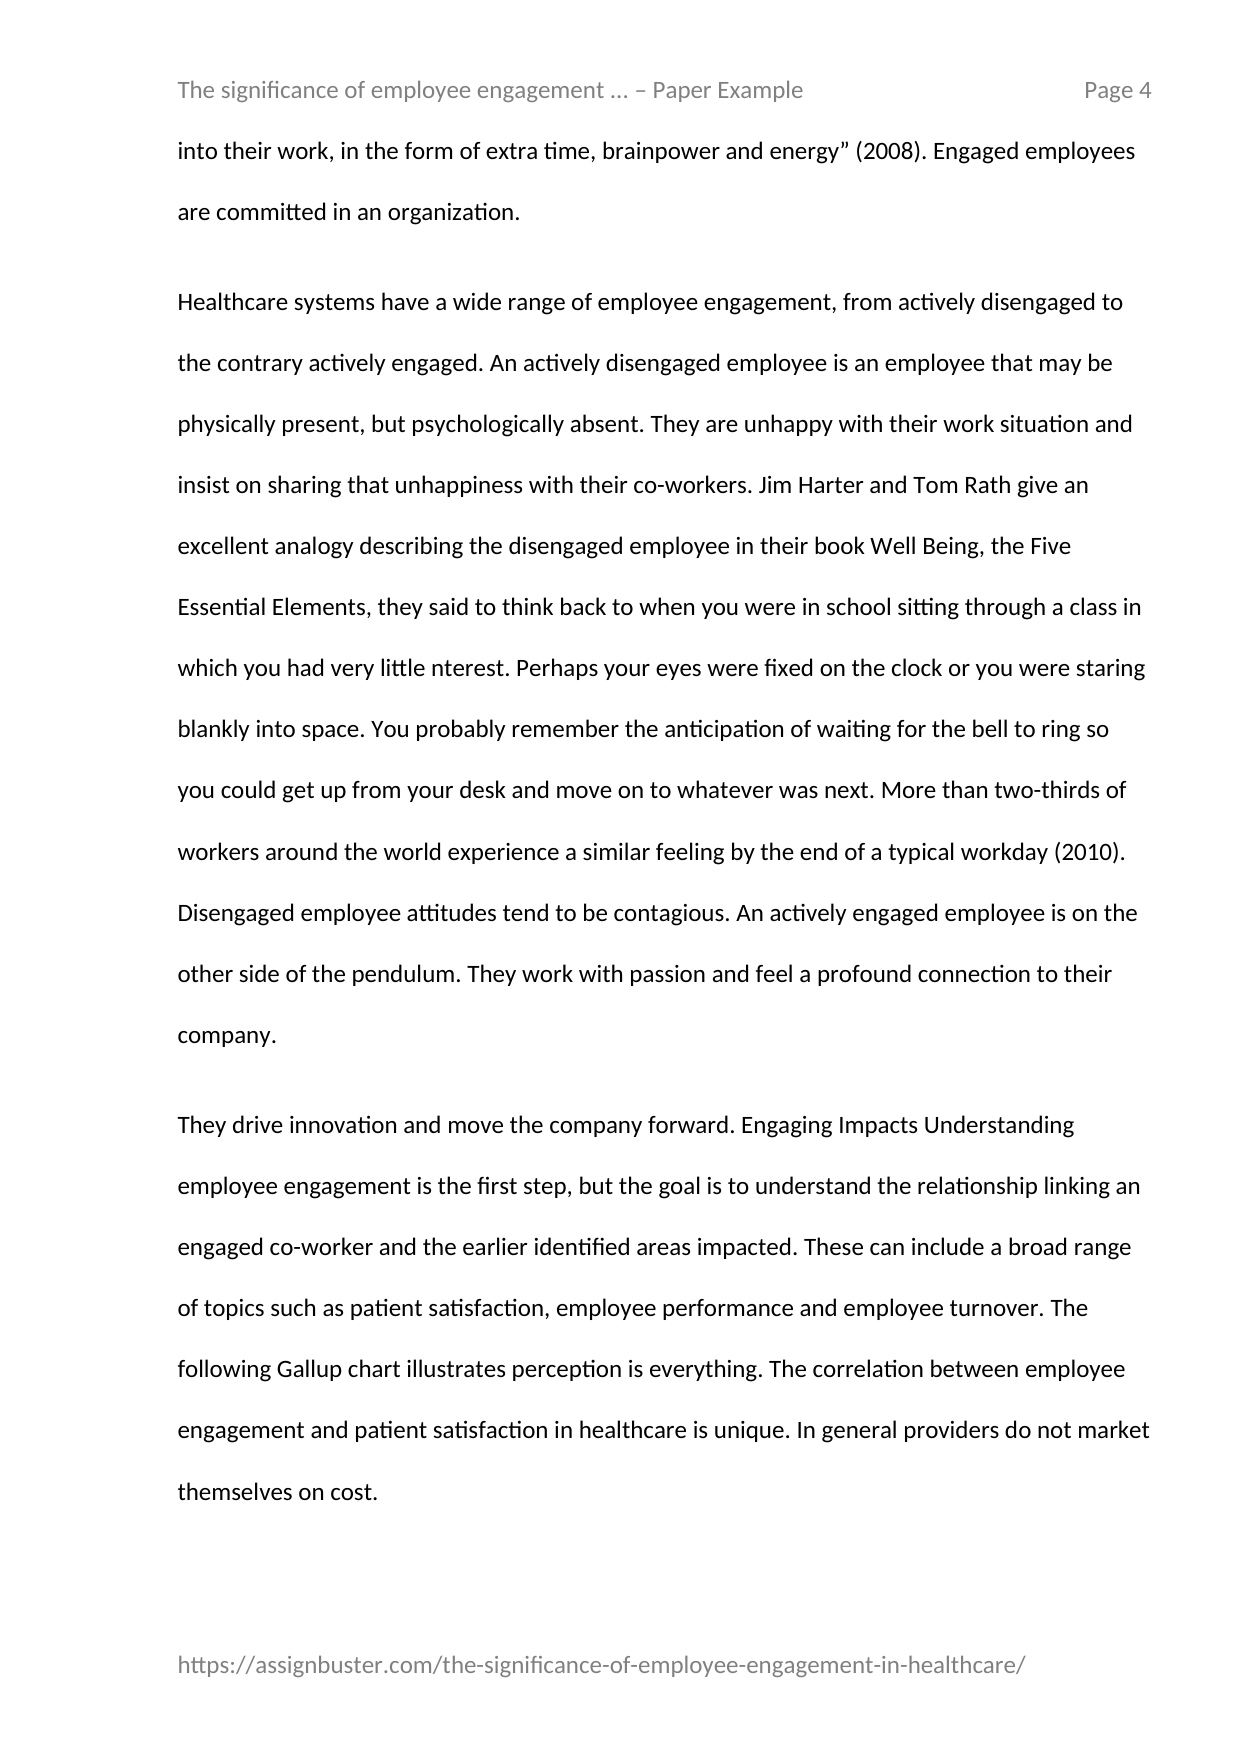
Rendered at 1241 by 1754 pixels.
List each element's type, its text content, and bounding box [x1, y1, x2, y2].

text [177, 135, 1152, 226]
text They drive innovation and move the company forward. Engaging Impacts Understanding employee engagement is the first step, but the goal is to understand the relationship linking an engaged co-worker and the earlier identified areas impacted. These can include a broad range of topics such as patient satisfaction, employee performance and employee turnover. The following Gallup chart illustrates perception is everything. The correlation between employee engagement and patient satisfaction in healthcare is unique. In general providers do not market themselves on cost. [177, 1109, 1152, 1506]
text Healthcare systems have a wide range of employee engagement, from actively disengaged to the contrary actively engaged. An actively disengaged employee is an employee that may be physically present, but psychologically absent. They are unhappy with their work situation and insist on sharing that unhappiness with their co-workers. Jim Harter and Tom Rath give an excellent analogy describing the disengaged employee in their book Well Being, the Five Essential Elements, they said to think back to when you were in school sitting through a class in which you had very little nterest. Perhaps your eyes were fixed on the clock or you were staring blankly into space. You probably remember the anticipation of waiting for the bell to ring so you could get up from your desk and move on to whatever was next. More than two-thirds of workers around the world experience a similar feeling by the end of a typical workday (2010). Disengaged employee attitudes tend to be contagious. An actively engaged employee is on the other side of the pendulum. They work with passion and feel a profound connection to their company. [177, 286, 1152, 1049]
